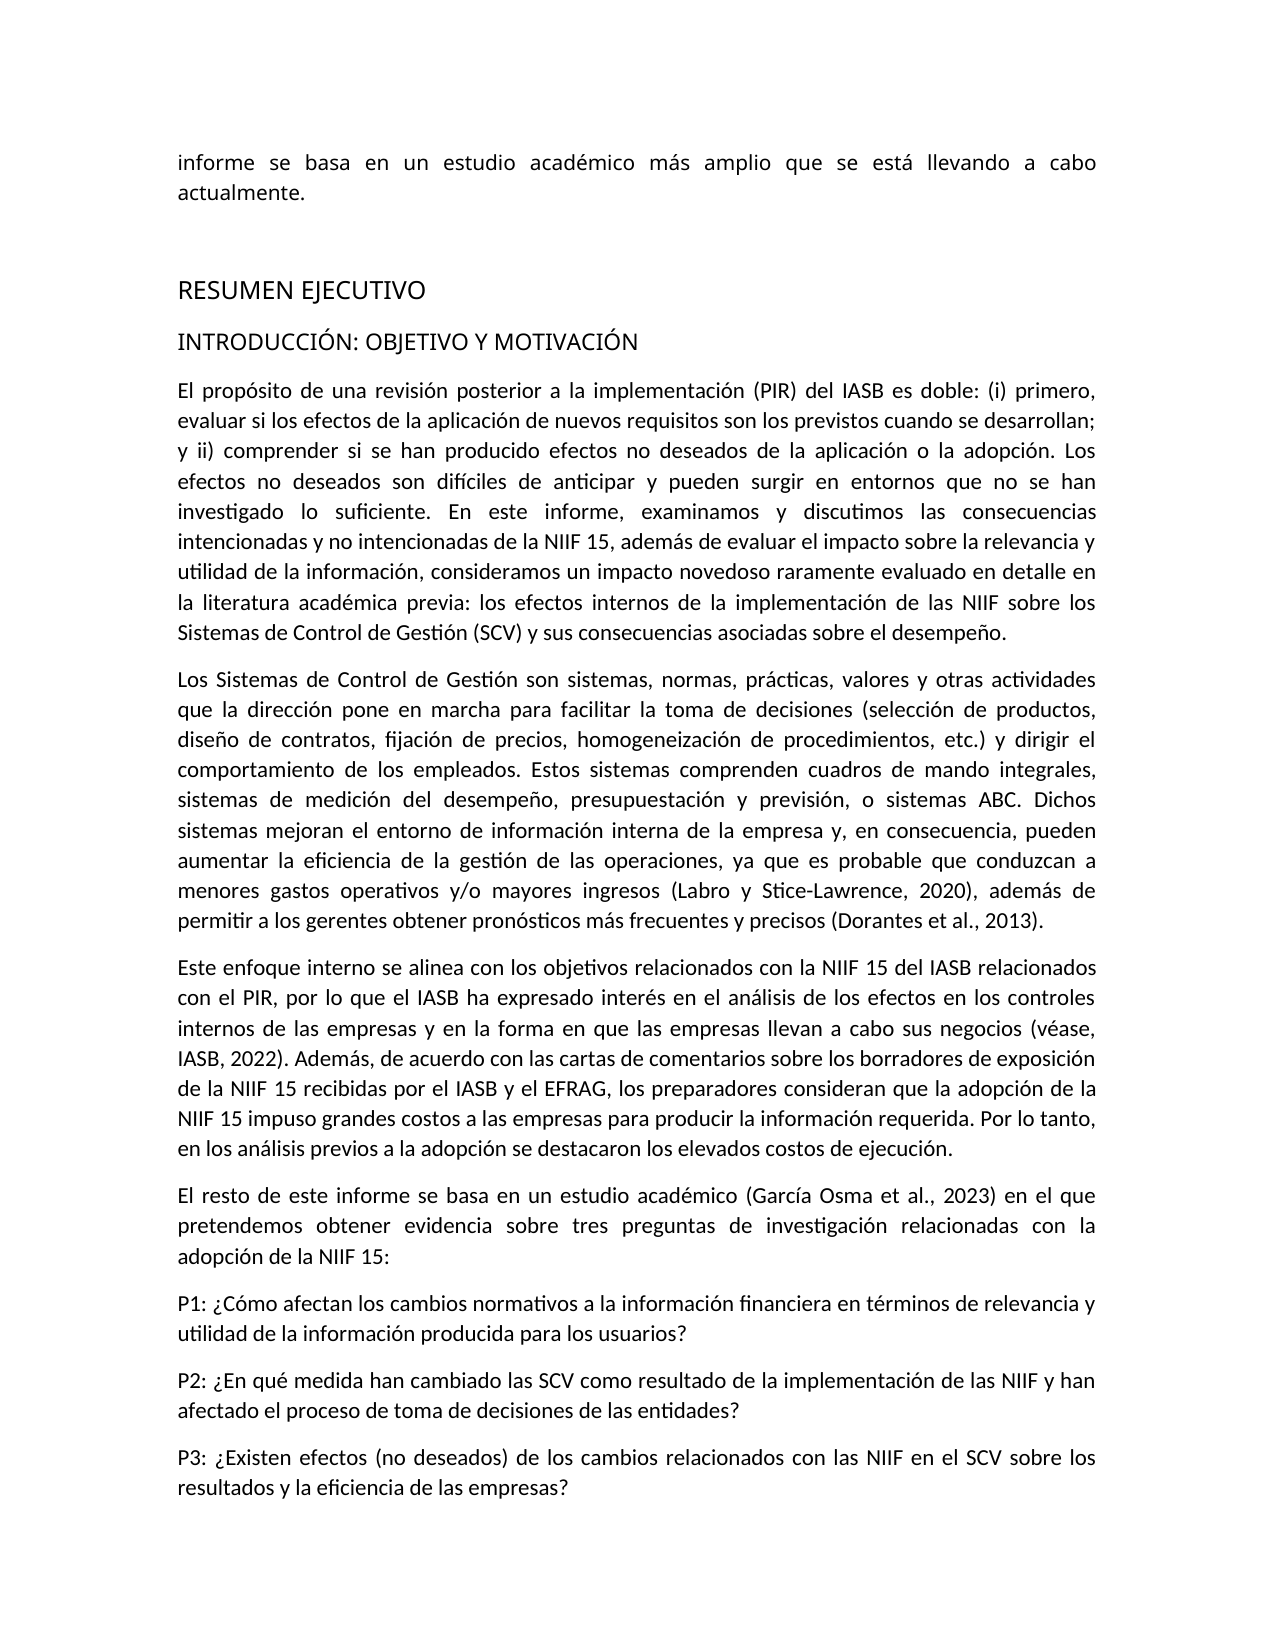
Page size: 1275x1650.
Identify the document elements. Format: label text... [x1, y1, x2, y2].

text El propósito de una revisión posterior a la implementación (PIR) del IASB es doble: (i) primero, evaluar si los efectos de la aplicación de nuevos requisitos son los previstos cuando se desarrollan; y ii) comprender si se han producido efectos no deseados de la aplicación o la adopción. Los efectos no deseados son difíciles de anticipar y pueden surgir en entornos que no se han investigado lo suficiente. En este informe, examinamos y discutimos las consecuencias intencionadas y no intencionadas de la NIIF 15, además de evaluar el impacto sobre la relevancia y utilidad de la información, consideramos un impacto novedoso raramente evaluado en detalle en la literatura académica previa: los efectos internos de la implementación de las NIIF sobre los Sistemas de Control de Gestión (SCV) y sus consecuencias asociadas sobre el desempeño. [177, 376, 1098, 646]
text INTRODUCCIÓN: OBJETIVO Y MOTIVACIÓN [177, 326, 1098, 357]
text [177, 148, 1098, 207]
text Este enfoque interno se alinea con los objetivos relacionados con la NIIF 15 del IASB relacionados con el PIR, por lo que el IASB ha expresado interés en el análisis de los efectos en los controles internos de las empresas y en la forma en que las empresas llevan a cabo sus negocios (véase, IASB, 2022). Además, de acuerdo con las cartas de comentarios sobre los borradores de exposición de la NIIF 15 recibidas por el IASB y el EFRAG, los preparadores consideran que la adopción de la NIIF 15 impuso grandes costos a las empresas para producir la información requerida. Por lo tanto, en los análisis previos a la adopción se destacaron los elevados costos de ejecución. [177, 953, 1098, 1163]
text P3: ¿Existen efectos (no deseados) de los cambios relacionados con las NIIF en el SCV sobre los resultados y la eficiencia de las empresas? [177, 1443, 1098, 1501]
text P2: ¿En qué medida han cambiado las SCV como resultado de la implementación de las NIIF y han afectado el proceso de toma de decisiones de las entidades? [177, 1366, 1098, 1424]
text P1: ¿Cómo afectan los cambios normativos a la información financiera en términos de relevancia y utilidad de la información producida para los usuarios? [177, 1289, 1098, 1347]
text Los Sistemas de Control de Gestión son sistemas, normas, prácticas, valores y otras actividades que la dirección pone en marcha para facilitar la toma de decisiones (selección de productos, diseño de contratos, fijación de precios, homogeneización de procedimientos, etc.) y dirigir el comportamiento de los empleados. Estos sistemas comprenden cuadros de mando integrales, sistemas de medición del desempeño, presupuestación y previsión, o sistemas ABC. Dichos sistemas mejoran el entorno de información interna de la empresa y, en consecuencia, pueden aumentar la eficiencia de la gestión de las operaciones, ya que es probable que conduzcan a menores gastos operativos y/o mayores ingresos (Labro y Stice-Lawrence, 2020), además de permitir a los gerentes obtener pronósticos más frecuentes y precisos (Dorantes et al., 2013). [177, 665, 1098, 934]
text RESUMEN EJECUTIVO [177, 272, 1098, 306]
text El resto de este informe se basa en un estudio académico (García Osma et al., 2023) en el que pretendemos obtener evidencia sobre tres preguntas de investigación relacionadas con la adopción de la NIIF 15: [177, 1181, 1098, 1270]
